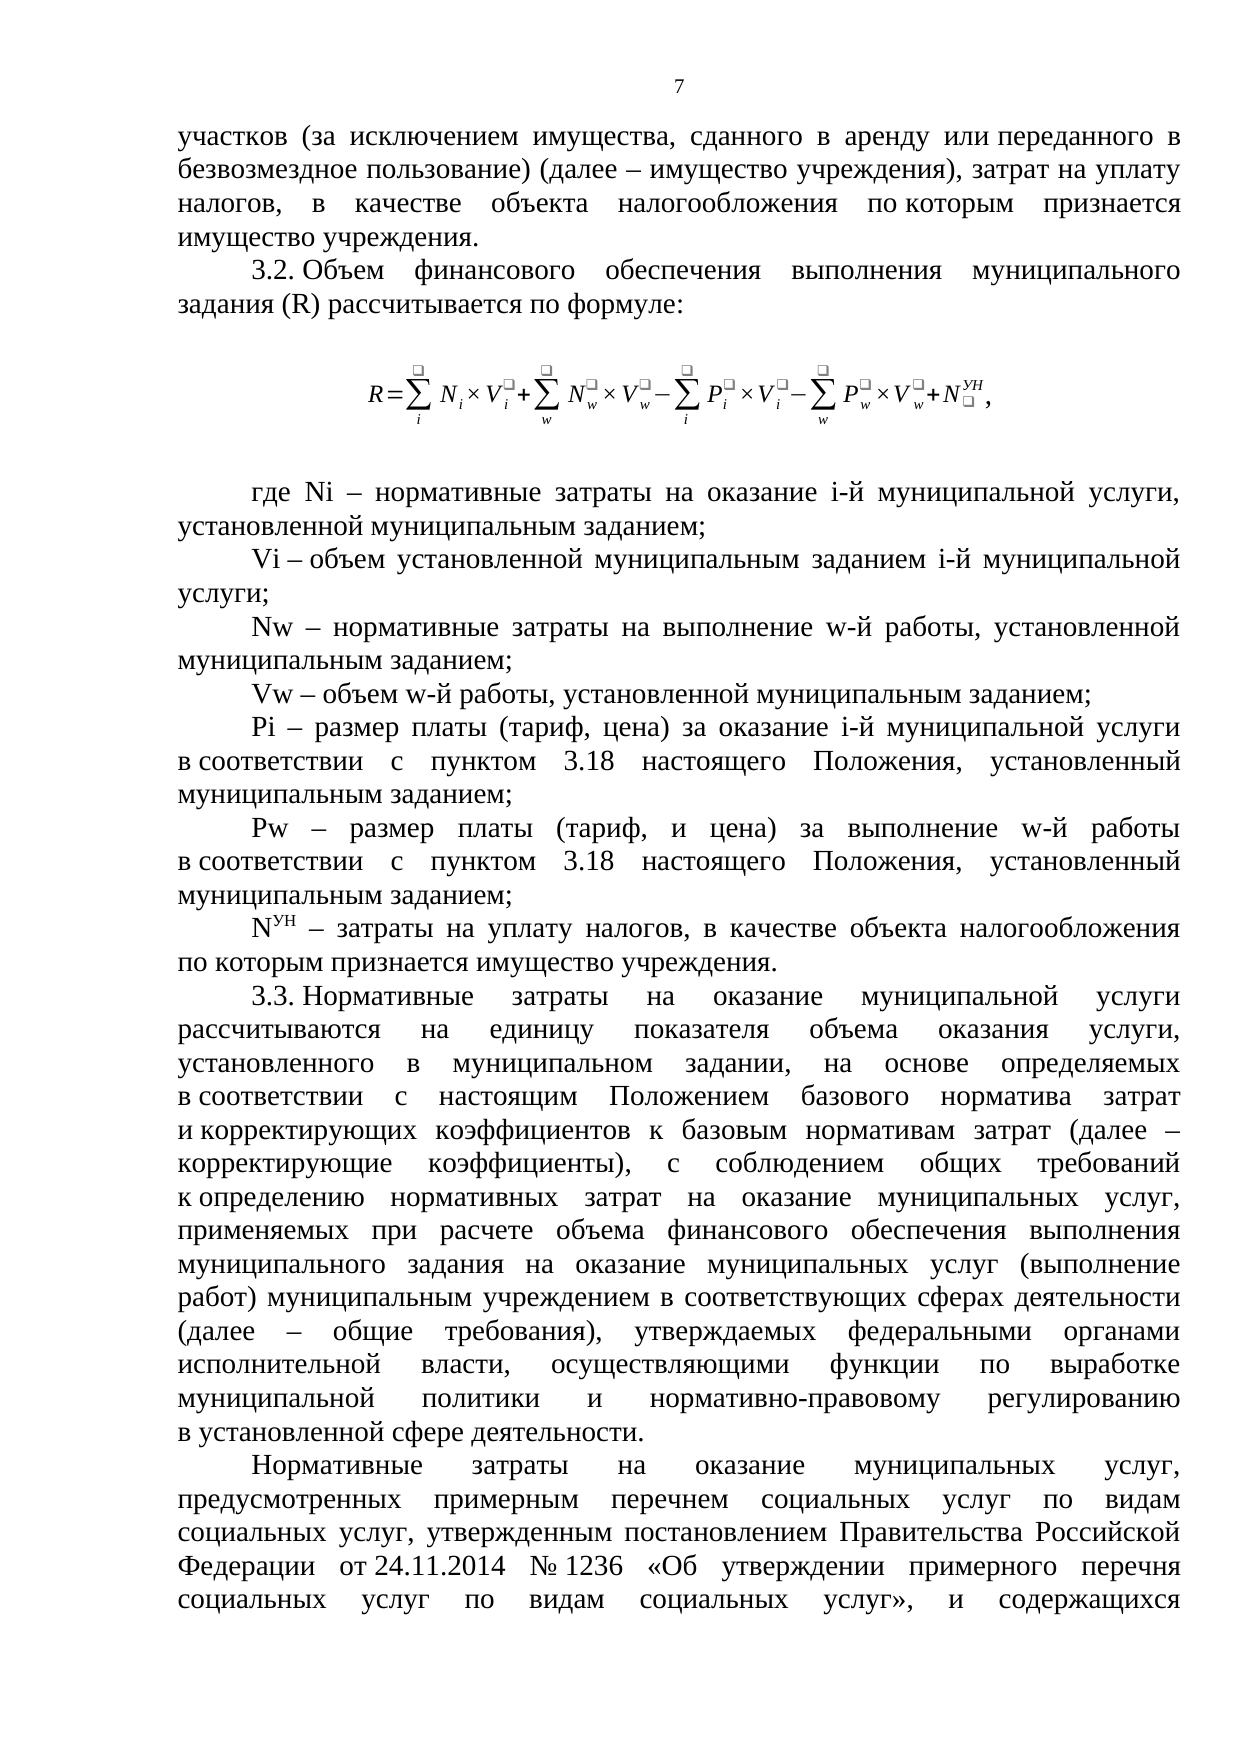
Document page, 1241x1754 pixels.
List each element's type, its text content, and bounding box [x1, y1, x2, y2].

text 3.2. Объем финансового обеспечения выполнения муниципального задания (R) рассчитывается по формуле: [177, 252, 1181, 319]
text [177, 1447, 1181, 1615]
text где Ni – нормативные затраты на оказание i-й муниципальной услуги, установленной муниципальным заданием; [177, 474, 1181, 542]
text Pw – размер платы (тариф, и цена) за выполнение w-й работы в соответствии с пунктом 3.18 настоящего Положения, установленный муниципальным заданием; [177, 810, 1181, 911]
text , [177, 365, 1181, 428]
text 3.3. Нормативные затраты на оказание муниципальной услуги рассчитываются на единицу показателя объема оказания услуги, установленного в муниципальном задании, на основе определяемых в соответствии с настоящим Положением базового норматива затрат и корректирующих коэффициентов к базовым нормативам затрат (далее – корректирующие коэффициенты), с соблюдением общих требований к определению нормативных затрат на оказание муниципальных услуг, применяемых при расчете объема финансового обеспечения выполнения муниципального задания на оказание муниципальных услуг (выполнение работ) муниципальным учреждением в соответствующих сферах деятельности (далее – общие требования), утверждаемых федеральными органами исполнительной власти, осуществляющими функции по выработке муниципальной политики и нормативно-правовому регулированию в установленной сфере деятельности. [177, 978, 1181, 1447]
text Vw – объем w-й работы, установленной муниципальным заданием; [177, 676, 1181, 709]
text NУН – затраты на уплату налогов, в качестве объекта налогообложения по которым признается имущество учреждения. [177, 911, 1181, 978]
text Vi – объем установленной муниципальным заданием i-й муниципальной услуги; [177, 542, 1181, 609]
text Pi – размер платы (тариф, цена) за оказание i-й муниципальной услуги в соответствии с пунктом 3.18 настоящего Положения, установленный муниципальным заданием; [177, 709, 1181, 810]
text Nw – нормативные затраты на выполнение w-й работы, установленной муниципальным заданием; [177, 609, 1181, 676]
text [177, 118, 1181, 252]
